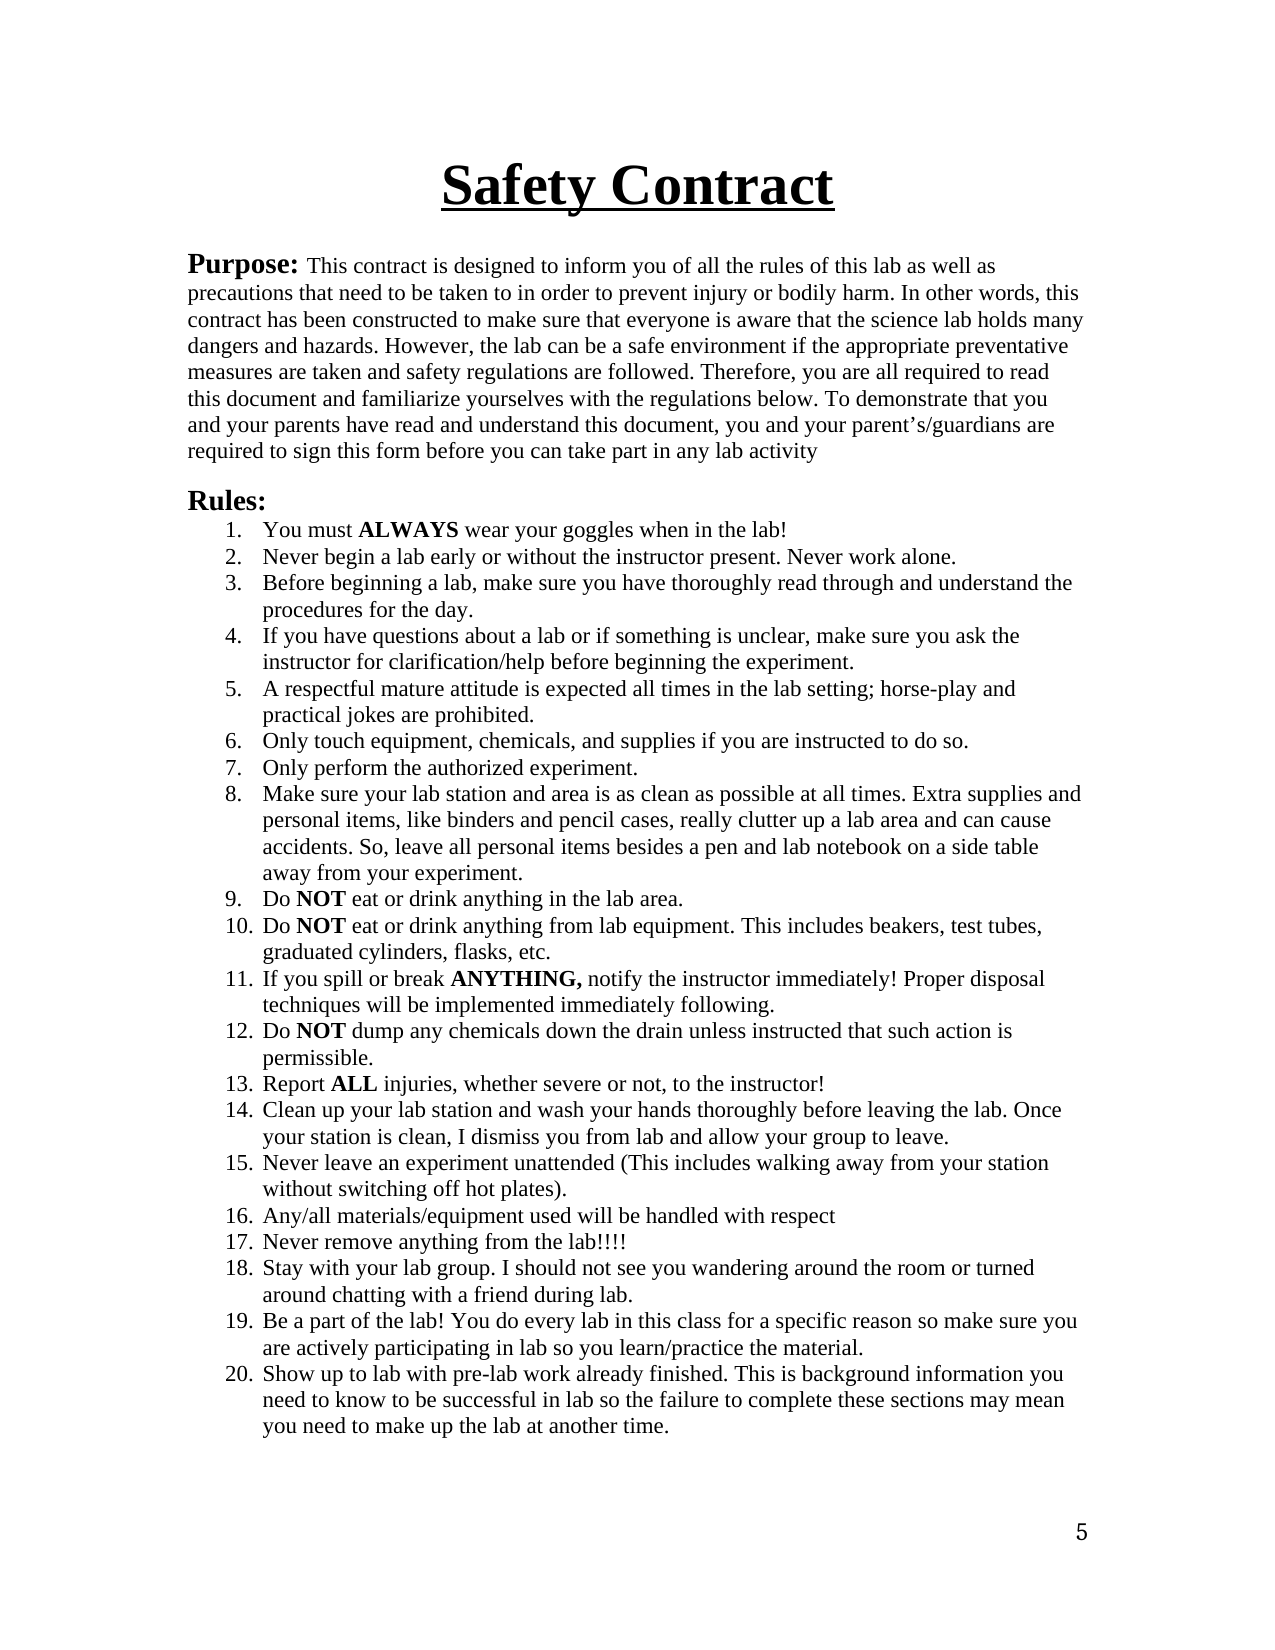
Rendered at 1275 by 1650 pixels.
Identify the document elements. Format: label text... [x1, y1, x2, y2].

list Never leave an experiment unattended (This includes walking away from your station without switching off hot plates). [225, 1149, 1087, 1202]
list Make sure your lab station and area is as clean as possible at all times. Extra supplies and personal items, like binders and pencil cases, really clutter up a lab area and can cause accidents. So, leave all personal items besides a pen and lab notebook on a side table away from your experiment. [225, 780, 1087, 886]
text Rules: [187, 483, 1087, 517]
list Any/all materials/equipment used will be handled with respect [225, 1202, 1087, 1228]
list A respectful mature attitude is expected all times in the lab setting; horse-play and practical jokes are prohibited. [225, 675, 1087, 727]
list Be a part of the lab! You do every lab in this class for a specific reason so make sure you are actively participating in lab so you learn/practice the material. [225, 1307, 1087, 1360]
list If you spill or break ANYTHING, notify the instructor immediately! Proper disposal techniques will be implemented immediately following. [225, 964, 1087, 1017]
list Clean up your lab station and wash your hands thoroughly before leaving the lab. Once your station is clean, I dismiss you from lab and allow your group to leave. [225, 1096, 1087, 1149]
list You must ALWAYS wear your goggles when in the lab! [225, 517, 1087, 543]
list Do NOT dump any chemicals down the drain unless instructed that such action is permissible. [225, 1017, 1087, 1070]
list Report ALL injuries, whether severe or not, to the instructor! [225, 1070, 1087, 1096]
list If you have questions about a lab or if something is unclear, make sure you ask the instructor for clarification/help before beginning the experiment. [225, 622, 1087, 675]
list Stay with your lab group. I should not see you wandering around the room or turned around chatting with a friend during lab. [225, 1254, 1087, 1307]
list Never remove anything from the lab!!!! [225, 1228, 1087, 1254]
text Purpose: This contract is designed to inform you of all the rules of this lab as well as precautions that need to be taken to in order to prevent injury or bodily harm. In other words, this contract has been constructed to make sure that everyone is aware that the science lab holds many dangers and hazards. However, the lab can be a safe environment if the appropriate preventative measures are taken and safety regulations are followed. Therefore, you are all required to read this document and familiarize yourselves with the regulations below. To demonstrate that you and your parents have read and understand this document, you and your parent’s/guardians are required to sign this form before you can take part in any lab activity [187, 246, 1087, 464]
list Do NOT eat or drink anything in the lab area. [225, 886, 1087, 912]
list Before beginning a lab, make sure you have thoroughly read through and understand the procedures for the day. [225, 569, 1087, 622]
list Only touch equipment, chemicals, and supplies if you are instructed to do so. [225, 727, 1087, 754]
list Do NOT eat or drink anything from lab equipment. This includes beakers, test tubes, graduated cylinders, flasks, etc. [225, 912, 1087, 964]
list Never begin a lab early or without the instructor present. Never work alone. [225, 543, 1087, 569]
list Show up to lab with pre-lab work already finished. This is background information you need to know to be successful in lab so the failure to complete these sections may mean you need to make up the lab at another time. [225, 1360, 1087, 1439]
list Only perform the authorized experiment. [225, 754, 1087, 780]
text Safety Contract [187, 150, 1087, 217]
